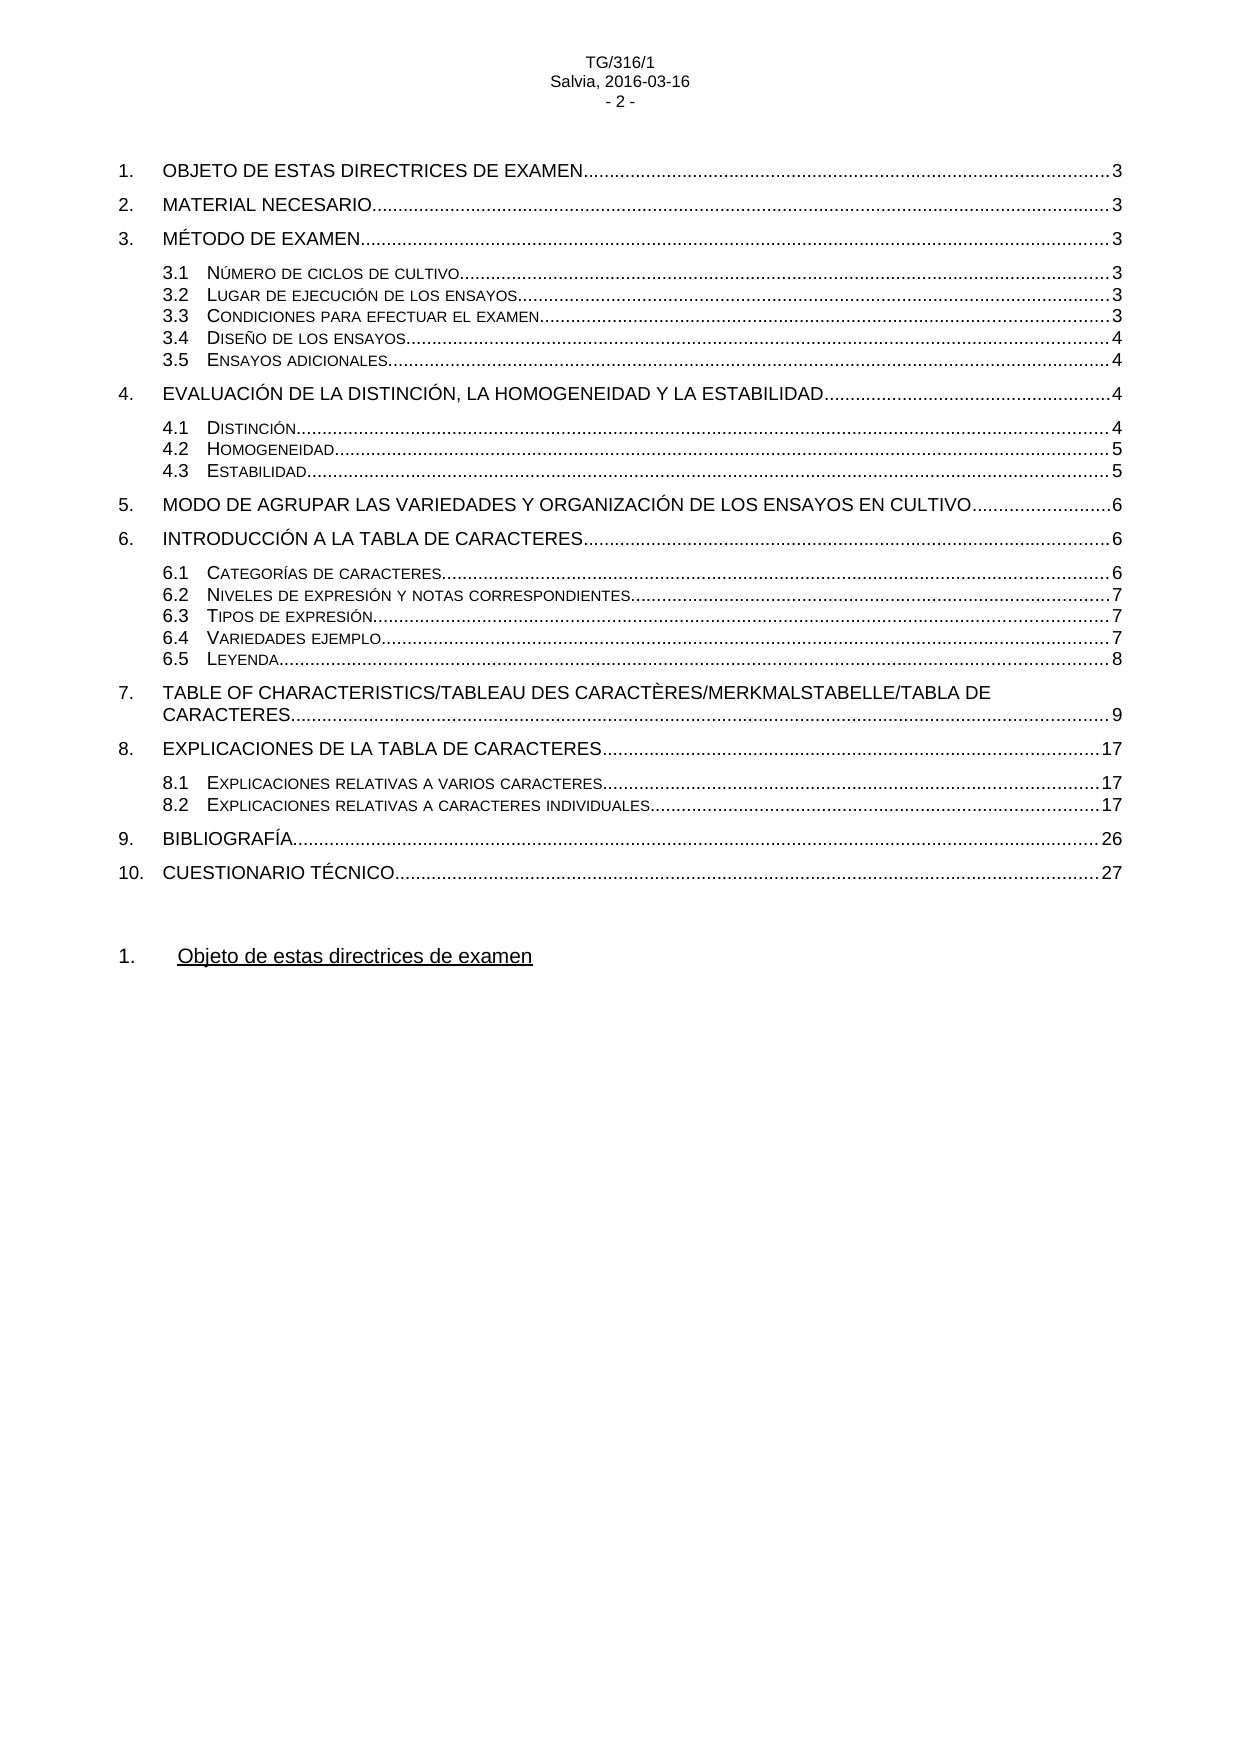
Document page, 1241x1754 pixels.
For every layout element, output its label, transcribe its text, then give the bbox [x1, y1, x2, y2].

text 6.5 Leyenda 8 [162, 648, 1033, 670]
subtitle Objeto de estas directrices de examen [118, 943, 1122, 967]
text 6. Introducción a la tabla de caracteres 6 [118, 528, 1033, 549]
text 3.3 Condiciones para efectuar el examen 3 [162, 305, 1033, 327]
text 4. Evaluación de la distinción, la homogeneidad y la estabilidad 4 [118, 382, 1033, 404]
text 6.4 Variedades ejemplo 7 [162, 627, 1033, 648]
text 9. Bibliografía 26 [118, 827, 1033, 849]
text 3.5 Ensayos adicionales 4 [162, 348, 1033, 370]
text 2. Material necesario 3 [118, 194, 1033, 216]
text 4.2 Homogeneidad 5 [162, 438, 1033, 460]
text 8.2 Explicaciones relativas a caracteres individuales 17 [162, 793, 1033, 815]
text 3.2 Lugar de ejecución de los ensayos 3 [162, 284, 1033, 305]
text 8.1 Explicaciones relativas a varios caracteres 17 [162, 772, 1033, 793]
text 3.1 Número de ciclos de cultivo 3 [162, 262, 1033, 284]
text 3. Método de examen 3 [118, 228, 1033, 250]
text 7. Table of Characteristics/Tableau des caractères/Merkmalstabelle/Tabla de caracteres 9 [118, 682, 1033, 725]
text 8. Explicaciones de la tabla de caracteres 17 [118, 738, 1033, 759]
text 10. Cuestionario Técnico 27 [118, 862, 1033, 883]
text 6.2 Niveles de expresión y notas correspondientes 7 [162, 583, 1033, 605]
text 3.4 Diseño de los ensayos 4 [162, 327, 1033, 348]
text 6.3 Tipos de expresión 7 [162, 605, 1033, 627]
text 4.1 Distinción 4 [162, 417, 1033, 438]
text 6.1 Categorías de caracteres 6 [162, 562, 1033, 583]
text 4.3 Estabilidad 5 [162, 460, 1033, 481]
text 5. Modo de agrupar las variedades y organización de los ensayos en cultivo 6 [118, 494, 1033, 515]
text 1. Objeto de estas directrices de examen 3 [118, 160, 1033, 182]
